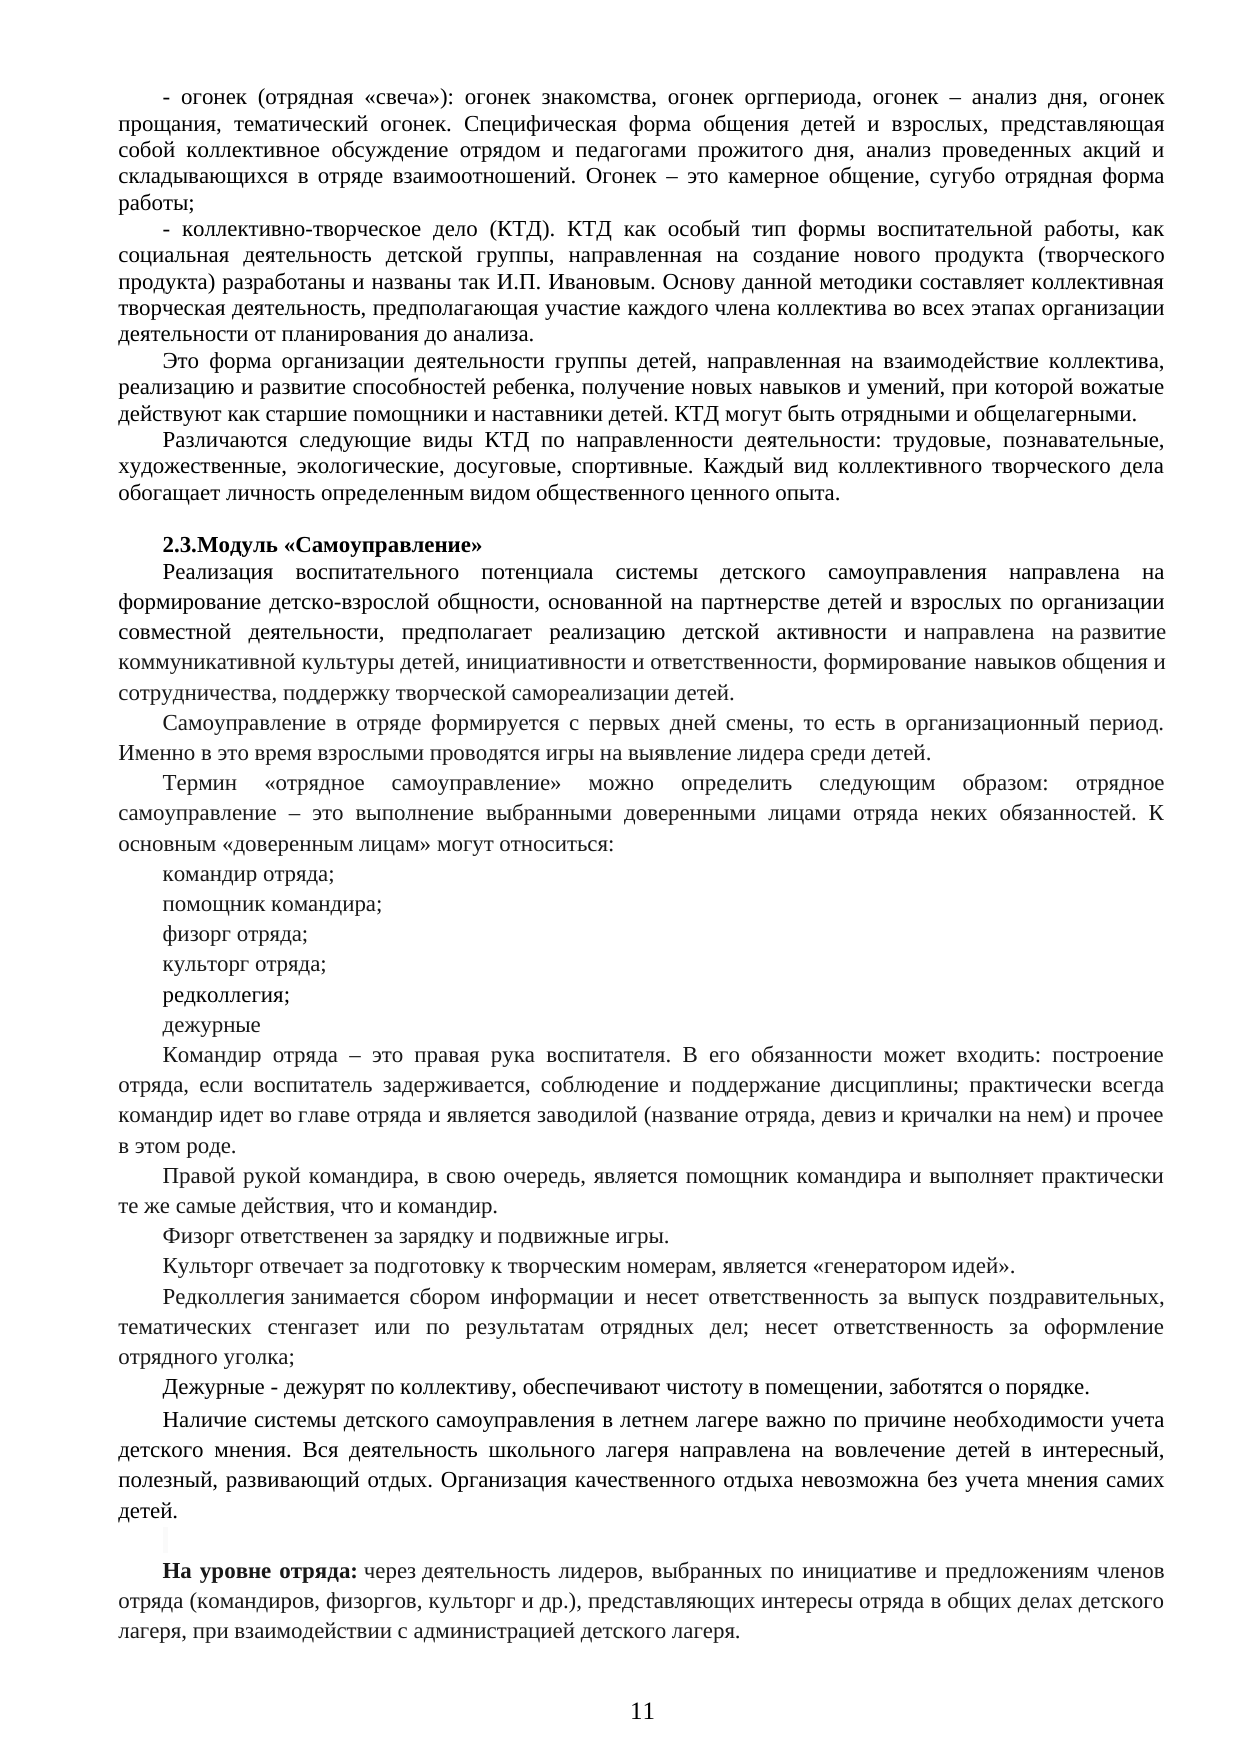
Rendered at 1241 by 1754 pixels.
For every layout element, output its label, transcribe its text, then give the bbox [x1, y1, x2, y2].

text Физорг ответственен за зарядку и подвижные игры. [118, 1222, 1166, 1249]
text редколлегия; [118, 981, 1166, 1007]
text помощник командира; [118, 890, 1166, 916]
text Различаются следующие виды КТД по направленности деятельности: трудовые, познавательные, художественные, экологические, досуговые, спортивные. Каждый вид коллективного творческого дела обогащает личность определенным видом общественного ценного опыта. [118, 426, 1166, 505]
text Наличие системы детского самоуправления в летнем лагере важно по причине необходимости учета детского мнения. Вся деятельность школьного лагеря направлена на вовлечение детей в интересный, полезный, развивающий отдых. Организация качественного отдыха невозможна без учета мнения самих детей. [118, 1493, 1166, 1523]
text Правой рукой командира, в свою очередь, является помощник командира и выполняет практически те же самые действия, что и командир. [118, 1162, 1166, 1218]
text Дежурные - дежурят по коллективу, обеспечивают чистоту в помещении, заботятся о порядке. [118, 1373, 1166, 1400]
text - коллективно-творческое дело (КТД). КТД как особый тип формы воспитательной работы, как социальная деятельность детской группы, направленная на создание нового продукта (творческого продукта) разработаны и названы так И.П. Ивановым. Основу данной методики составляет коллективная творческая деятельность, предполагающая участие каждого члена коллектива во всех этапах организации деятельности от планирования до анализа. [118, 215, 1166, 347]
text На уровне отряда: через деятельность лидеров, выбранных по инициативе и предложениям членов отряда (командиров, физоргов, культорг и др.), представляющих интересы отряда в общих делах детского лагеря, при взаимодействии с администрацией детского лагеря. [118, 1557, 1166, 1644]
text Культорг отвечает за подготовку к творческим номерам, является «генератором идей». [118, 1252, 1166, 1279]
text командир отряда; [118, 860, 1166, 886]
text - огонек (отрядная «свеча»): огонек знакомства, огонек оргпериода, огонек – анализ дня, огонек прощания, тематический огонек. Специфическая форма общения детей и взрослых, представляющая собой коллективное обсуждение отрядом и педагогами прожитого дня, анализ проведенных акций и складывающихся в отряде взаимоотношений. Огонек – это камерное общение, сугубо отрядная форма работы; [118, 83, 1166, 215]
text Самоуправление в отряде формируется с первых дней смены, то есть в организационный период. Именно в это время взрослыми проводятся игры на выявление лидера среди детей. [118, 709, 1166, 765]
text Наличие системы детского самоуправления в летнем лагере важно по причине необходимости учета детского мнения. Вся деятельность школьного лагеря направлена на вовлечение детей в интересный, полезный, развивающий отдых. Организация качественного отдыха невозможна без учета мнения самих детей. [118, 1406, 1166, 1436]
text Это форма организации деятельности группы детей, направленная на взаимодействие коллектива, реализацию и развитие способностей ребенка, получение новых навыков и умений, при которой вожатые действуют как старшие помощники и наставники детей. КТД могут быть отрядными и общелагерными. [118, 347, 1166, 426]
text Редколлегия занимается сбором информации и несет ответственность за выпуск поздравительных, тематических стенгазет или по результатам отрядных дел; несет ответственность за оформление отрядного уголка; [118, 1283, 1166, 1369]
text Термин «отрядное самоуправление» можно определить следующим образом: отрядное самоуправление – это выполнение выбранными доверенными лицами отряда неких обязанностей. К основным «доверенным лицам» могут относиться: [118, 769, 1166, 856]
text культорг отряда; [118, 950, 1166, 977]
text дежурные [118, 1011, 1166, 1037]
text Реализация воспитательного потенциала системы детского самоуправления направлена на формирование детско-взрослой общности, основанной на партнерстве детей и взрослых по организации совместной деятельности, предполагает реализацию детской активности и направлена на развитие коммуникативной культуры детей, инициативности и ответственности, формирование навыков общения и сотрудничества, поддержку творческой самореализации детей. [118, 558, 1166, 705]
text 2.3.Модуль «Самоуправление» [118, 531, 1166, 558]
text физорг отряда; [118, 920, 1166, 947]
text Командир отряда – это правая рука воспитателя. В его обязанности может входить: построение отряда, если воспитатель задерживается, соблюдение и поддержание дисциплины; практически всегда командир идет во главе отряда и является заводилой (название отряда, девиз и кричалки на нем) и прочее в этом роде. [118, 1041, 1166, 1158]
